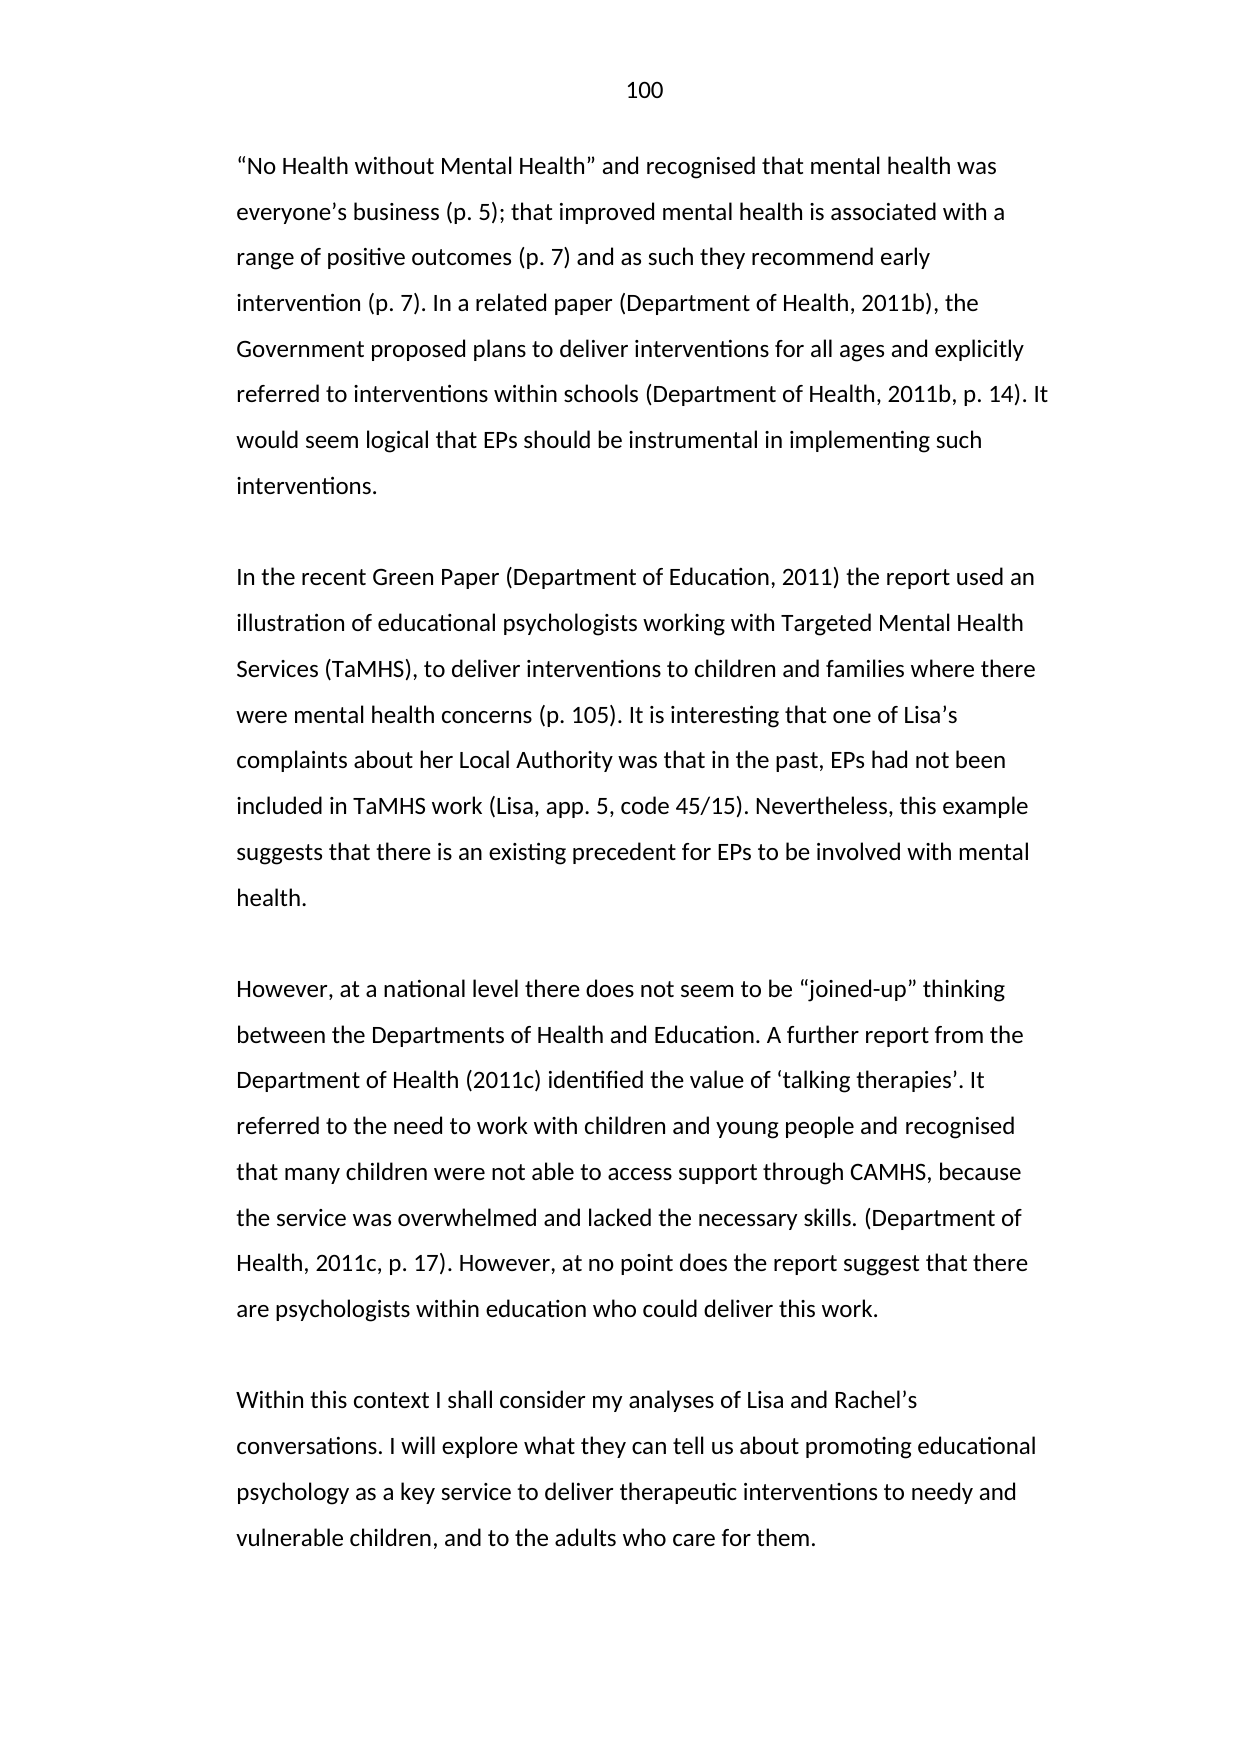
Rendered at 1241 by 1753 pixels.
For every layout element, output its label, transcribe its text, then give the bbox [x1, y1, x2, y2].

text However, at a national level there does not seem to be “joined-up” thinking between the Departments of Health and Education. A further report from the Department of Health identified the value of ‘talking therapies’. It referred to the need to work with children and young people and recognised that many children were not able to access support through CAMHS, because the service was overwhelmed and lacked the necessary skills. . However, at no point does the report suggest that there are psychologists within education who could deliver this work. [236, 973, 1053, 1324]
text Within this context I shall consider my analyses of Lisa and Rachel’s conversations. I will explore what they can tell us about promoting educational psychology as a key service to deliver therapeutic interventions to needy and vulnerable children, and to the adults who care for them. [236, 1385, 1053, 1552]
text In the recent Green Paper the report used an illustration of educational psychologists working with Targeted Mental Health Services (TaMHS), to deliver interventions to children and families where there were mental health concerns. It is interesting that one of Lisa’s complaints about her Local Authority was that in the past, EPs had not been included in TaMHS work (Lisa, app. 5, code 45/15). Nevertheless, this example suggests that there is an existing precedent for EPs to be involved with mental health. [236, 562, 1053, 912]
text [236, 150, 1053, 501]
